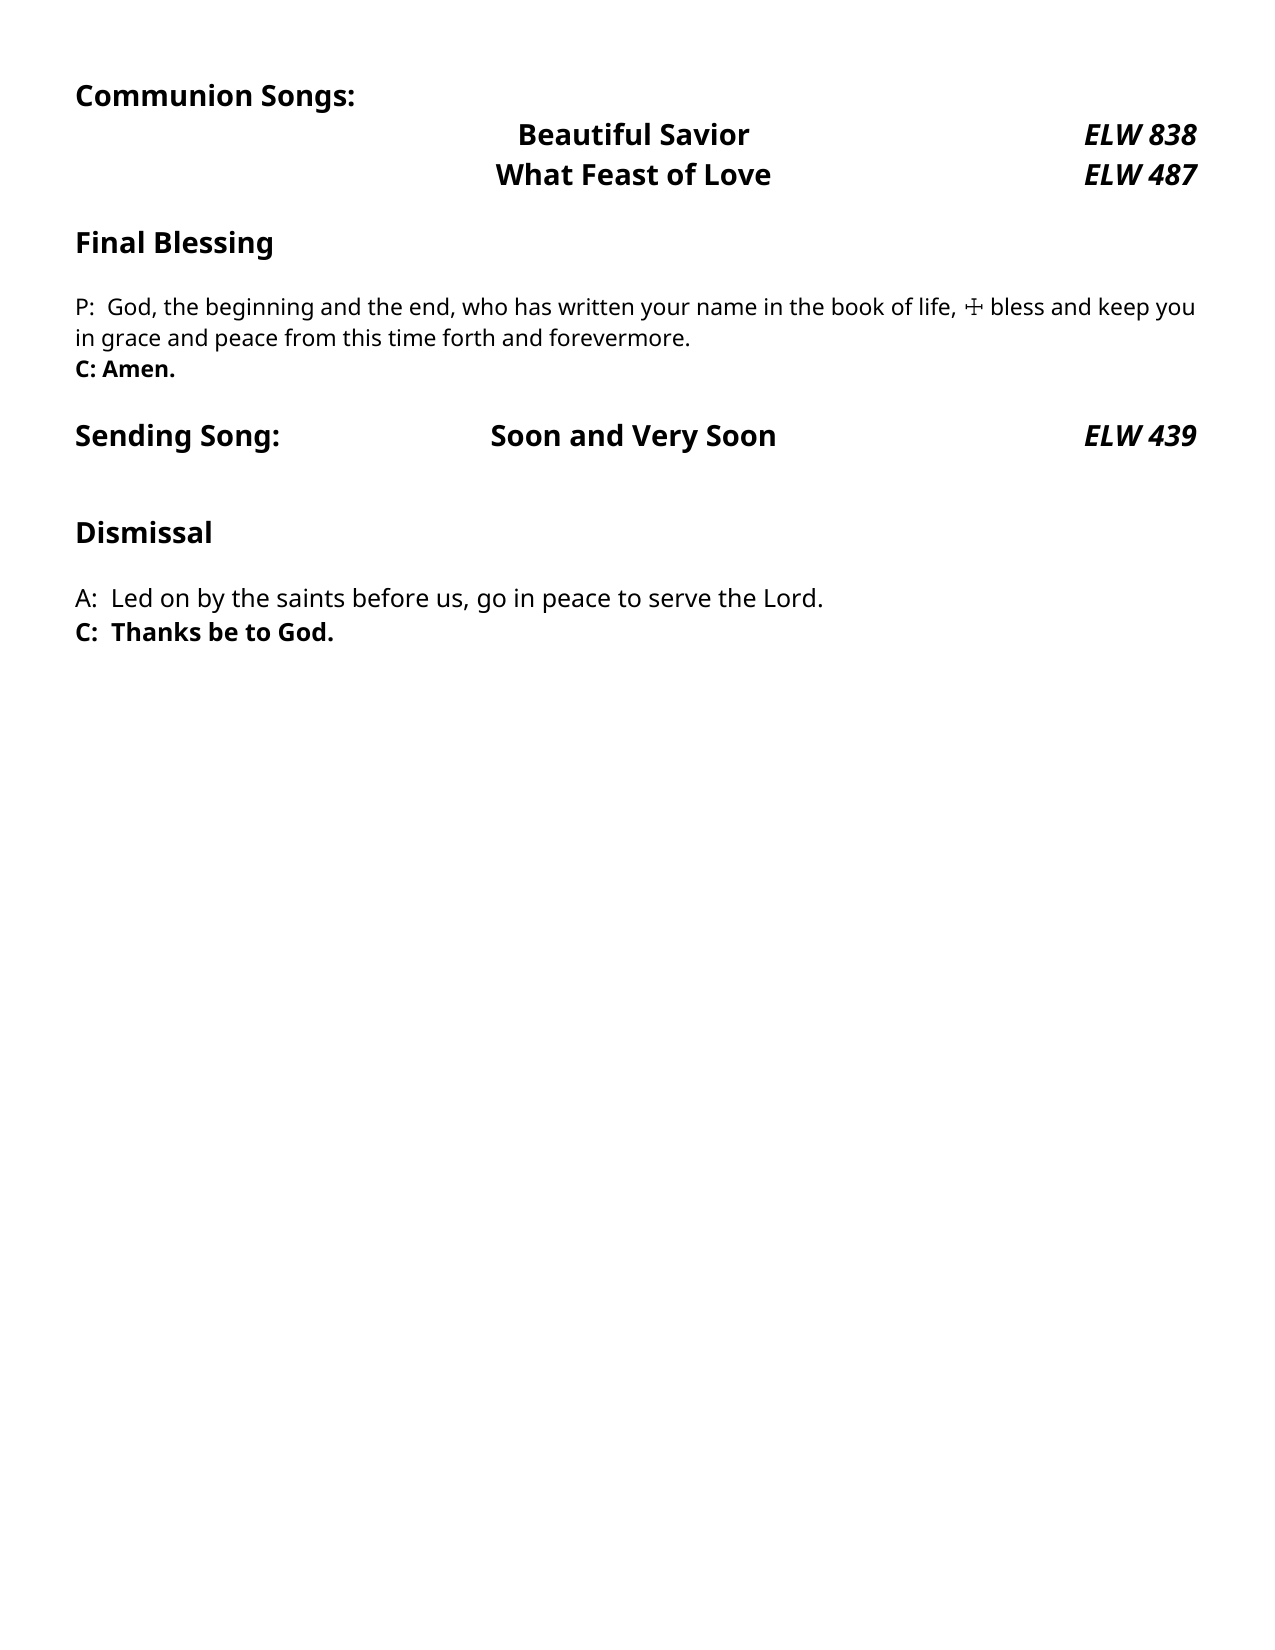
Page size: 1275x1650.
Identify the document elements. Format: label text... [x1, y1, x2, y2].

text C: Thanks be to God. [75, 614, 1200, 648]
text Dismissal [75, 512, 1200, 552]
text C: Amen. [75, 353, 1200, 384]
text Final Blessing [75, 222, 1200, 262]
text A: Led on by the saints before us, go in peace to serve the Lord. [75, 580, 1200, 614]
text What Feast of Love ELW 487 [75, 154, 1200, 194]
text Communion Songs: [75, 75, 1200, 115]
text P: God, the beginning and the end, who has written your name in the book of life, ☩ bless and keep you in grace and peace from this time forth and forevermore. [75, 291, 1200, 353]
text Beautiful Savior ELW 838 [75, 115, 1200, 154]
text Sending Song: Soon and Very Soon ELW 439 [75, 416, 1200, 455]
